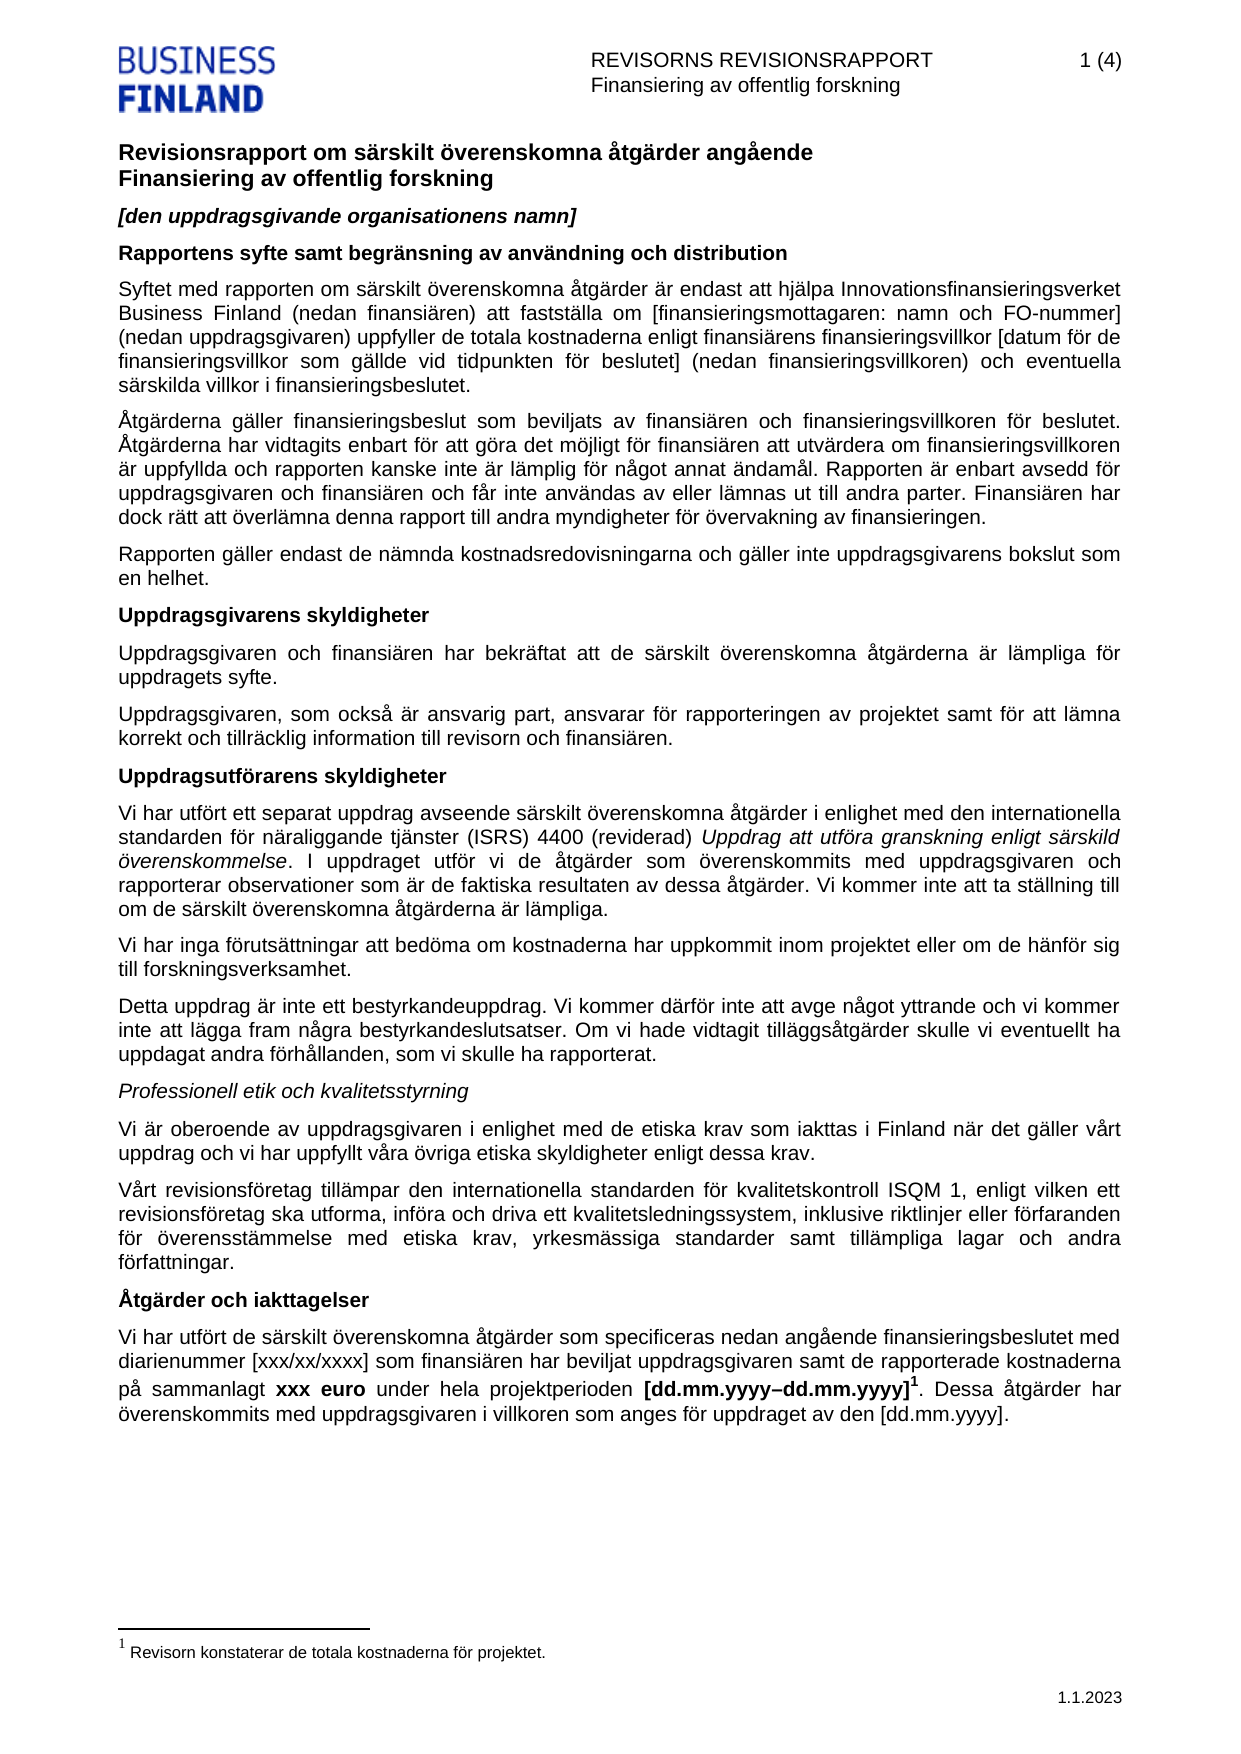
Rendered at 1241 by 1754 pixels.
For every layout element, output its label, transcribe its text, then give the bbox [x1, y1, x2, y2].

text Uppdragsgivaren och finansiären har bekräftat att de särskilt överenskomna åtgärderna är lämpliga för uppdragets syfte. [118, 641, 1122, 688]
text Uppdragsutförarens skyldigheter [118, 763, 1122, 787]
text Rapporten gäller endast de nämnda kostnadsredovisningarna och gäller inte uppdragsgivarens bokslut som en helhet. [118, 542, 1122, 589]
text Vårt revisionsföretag tillämpar den internationella standarden för kvalitetskontroll ISQM 1, enligt vilken ett revisionsföretag ska utforma, införa och driva ett kvalitetsledningssystem, inklusive riktlinjer eller förfaranden för överensstämmelse med etiska krav, yrkesmässiga standarder samt tillämpliga lagar och andra författningar. [118, 1178, 1122, 1274]
text Vi har utfört de särskilt överenskomna åtgärder som specificeras nedan angående finansieringsbeslutet med diarienummer [xxx/xx/xxxx] som finansiären har beviljat uppdragsgivaren samt de rapporterade kostnaderna på sammanlagt xxx euro under hela projektperioden [dd.mm.yyyy–dd.mm.yyyy]. Dessa åtgärder har överenskommits med uppdragsgivaren i villkoren som anges för uppdraget av den [dd.mm.yyyy]. [118, 1325, 1122, 1426]
text Vi är oberoende av uppdragsgivaren i enlighet med de etiska krav som iakttas i Finland när det gäller vårt uppdrag och vi har uppfyllt våra övriga etiska skyldigheter enligt dessa krav. [118, 1117, 1122, 1164]
text Detta uppdrag är inte ett bestyrkandeuppdrag. Vi kommer därför inte att avge något yttrande och vi kommer inte att lägga fram några bestyrkandeslutsatser. Om vi hade vidtagit tilläggsåtgärder skulle vi eventuellt ha uppdagat andra förhållanden, som vi skulle ha rapporterat. [118, 994, 1122, 1066]
text Åtgärderna gäller finansieringsbeslut som beviljats av finansiären och finansieringsvillkoren för beslutet. Åtgärderna har vidtagits enbart för att göra det möjligt för finansiären att utvärdera om finansieringsvillkoren är uppfyllda och rapporten kanske inte är lämplig för något annat ändamål. Rapporten är enbart avsedd för uppdragsgivaren och finansiären och får inte användas av eller lämnas ut till andra parter. Finansiären har dock rätt att överlämna denna rapport till andra myndigheter för övervakning av finansieringen. [118, 409, 1122, 529]
text Rapportens syfte samt begränsning av användning och distribution [118, 241, 1122, 264]
text Uppdragsgivaren, som också är ansvarig part, ansvarar för rapporteringen av projektet samt för att lämna korrekt och tillräcklig information till revisorn och finansiären. [118, 702, 1122, 750]
text Åtgärder och iakttagelser [118, 1287, 1122, 1311]
text Vi har utfört ett separat uppdrag avseende särskilt överenskomna åtgärder i enlighet med den internationella standarden för näraliggande tjänster (ISRS) 4400 (reviderad) Uppdrag att utföra granskning enligt särskild överenskommelse. I uppdraget utför vi de åtgärder som överenskommits med uppdragsgivaren och rapporterar observationer som är de faktiska resultaten av dessa åtgärder. Vi kommer inte att ta ställning till om de särskilt överenskomna åtgärderna är lämpliga. [118, 801, 1122, 921]
text [den uppdragsgivande organisationens namn] [118, 204, 1122, 228]
text Uppdragsgivarens skyldigheter [118, 603, 1122, 627]
subtitle Revisionsrapport om särskilt överenskomna åtgärder angående Finansiering av offentlig forskning [118, 139, 1122, 192]
text Vi har inga förutsättningar att bedöma om kostnaderna har uppkommit inom projektet eller om de hänför sig till forskningsverksamhet. [118, 933, 1122, 981]
text Professionell etik och kvalitetsstyrning [118, 1079, 1122, 1103]
text Syftet med rapporten om särskilt överenskomna åtgärder är endast att hjälpa Innovationsfinansieringsverket Business Finland (nedan finansiären) att fastställa om [finansieringsmottagaren: namn och FO-nummer] (nedan uppdragsgivaren) uppfyller de totala kostnaderna enligt finansiärens finansieringsvillkor [datum för de finansieringsvillkor som gällde vid tidpunkten för beslutet] (nedan finansieringsvillkoren) och eventuella särskilda villkor i finansieringsbeslutet. [118, 277, 1122, 397]
picture [118, 46, 275, 113]
